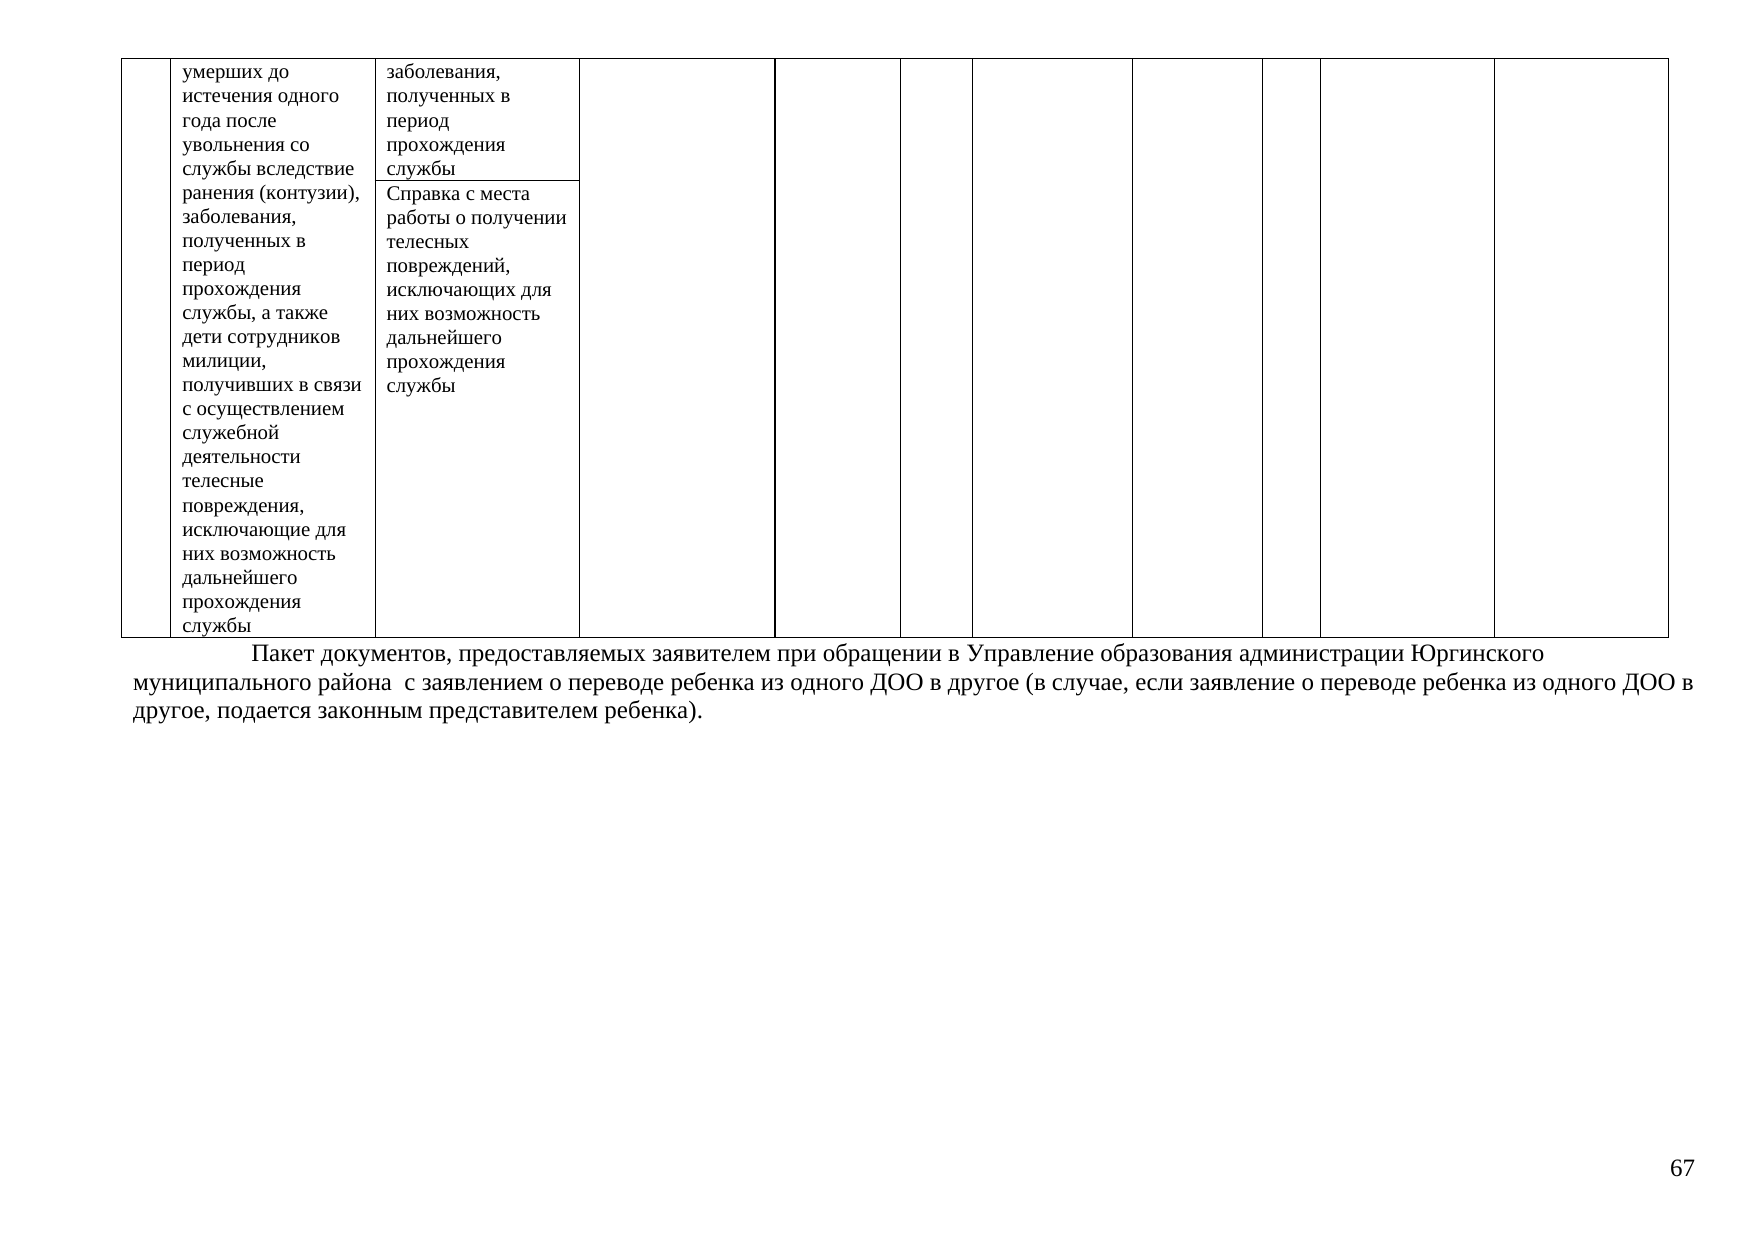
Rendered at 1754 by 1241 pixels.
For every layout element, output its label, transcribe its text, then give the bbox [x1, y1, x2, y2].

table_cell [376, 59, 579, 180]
text Пакет документов, предоставляемых заявителем при обращении в Управление образования администрации Юргинского муниципального района с заявлением о переводе ребенка из одного ДОО в другое (в случае, если заявление о переводе ребенка из одного ДОО в другое, подается законным представителем ребенка). [133, 638, 1695, 724]
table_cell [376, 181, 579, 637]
